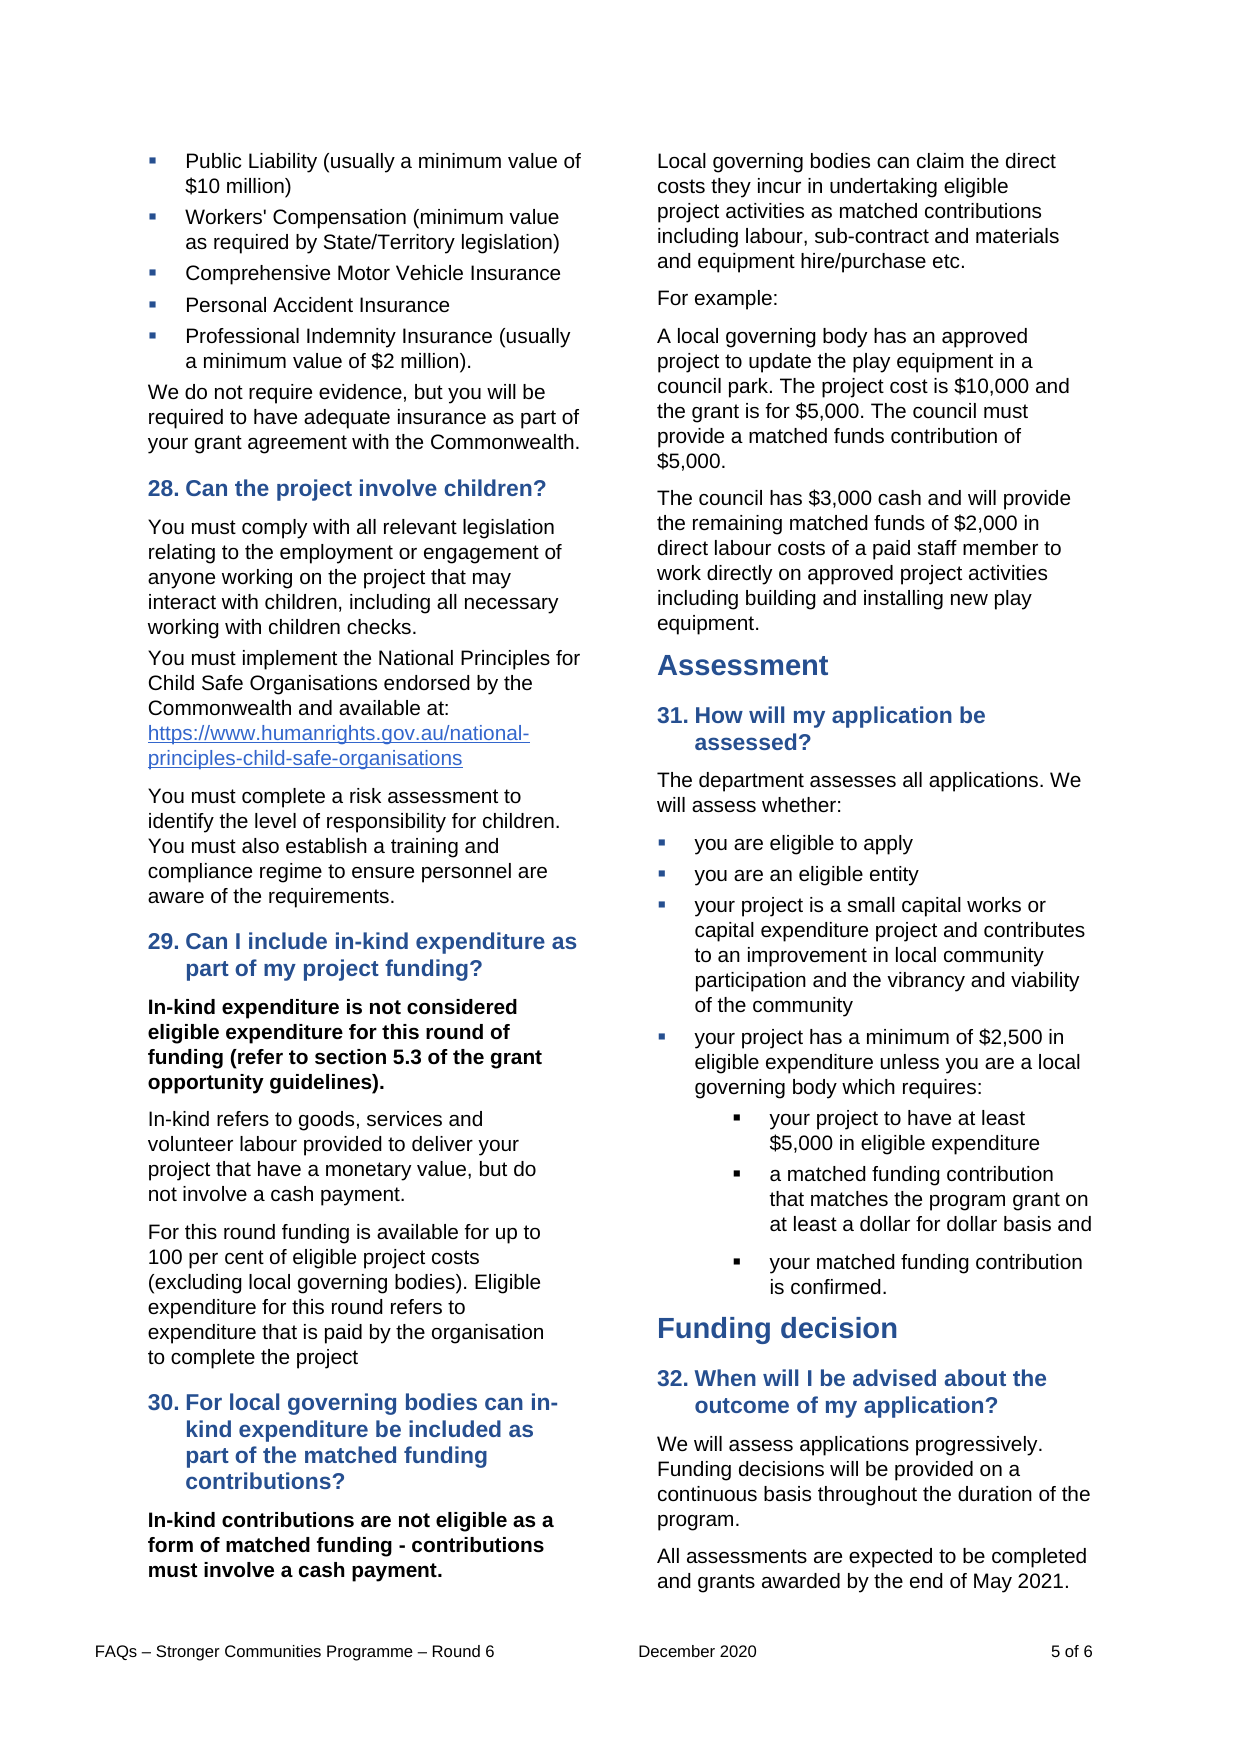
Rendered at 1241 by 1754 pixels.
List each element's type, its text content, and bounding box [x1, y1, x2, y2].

text Local governing bodies can claim the direct costs they incur in undertaking eligible project activities as matched contributions including labour, sub-contract and materials and equipment hire/purchase etc. [657, 148, 1077, 273]
list you are eligible to apply [657, 830, 1092, 855]
list your matched funding contribution is confirmed. [732, 1248, 1092, 1298]
list You must comply with all relevant legislation relating to the employment or engagement of anyone working on the project that may interact with children, including all necessary working with children checks. [148, 514, 583, 639]
list Professional Indemnity Insurance (usually a minimum value of $2 million). [148, 323, 583, 373]
subtitle Funding decision [657, 1311, 1085, 1344]
subtitle How will my application be assessed? [657, 702, 1092, 755]
text You must implement the National Principles for Child Safe Organisations endorsed by the Commonwealth and available at: https://www.humanrights.gov.au/national-principles-child-safe-organisations [148, 645, 583, 770]
text A local governing body has an approved project to update the play equipment in a council park. The project cost is $10,000 and the grant is for $5,000. The council must provide a matched funds contribution of $5,000. [657, 323, 1077, 473]
list Public Liability (usually a minimum value of $10 million) [148, 148, 583, 198]
text We do not require evidence, but you will be required to have adequate insurance as part of your grant agreement with the Commonwealth. [148, 379, 583, 454]
text In-kind expenditure is not considered eligible expenditure for this round of funding (refer to section 5.3 of the grant opportunity guidelines). [148, 993, 568, 1093]
text You must complete a risk assessment to identify the level of responsibility for children. You must also establish a training and compliance regime to ensure personnel are aware of the requirements. [148, 782, 583, 907]
list your project to have at least $5,000 in eligible expenditure [732, 1105, 1092, 1155]
subtitle When will I be advised about the outcome of my application? [657, 1365, 1092, 1418]
list Workers' Compensation (minimum value as required by State/Territory legislation) [148, 204, 583, 254]
list a matched funding contribution that matches the program grant on at least a dollar for dollar basis and [732, 1161, 1092, 1236]
text The council has $3,000 cash and will provide the remaining matched funds of $2,000 in direct labour costs of a paid staff member to work directly on approved project activities including building and installing new play equipment. [657, 485, 1077, 635]
list Personal Accident Insurance [148, 291, 583, 316]
list your project has a minimum of $2,500 in eligible expenditure unless you are a local governing body which requires: [657, 1023, 1092, 1098]
text For example: [657, 285, 1077, 310]
list your project is a small capital works or capital expenditure project and contributes to an improvement in local community participation and the vibrancy and viability of the community [657, 892, 1092, 1017]
subtitle Assessment [657, 648, 1085, 681]
list you are an eligible entity [657, 861, 1092, 886]
text In-kind contributions are not eligible as a form of matched funding - contributions must involve a cash payment. [148, 1507, 568, 1582]
list Comprehensive Motor Vehicle Insurance [148, 260, 583, 285]
text For this round funding is available for up to 100 per cent of eligible project costs (excluding local governing bodies). Eligible expenditure for this round refers to expenditure that is paid by the organisation to complete the project [148, 1218, 568, 1368]
text In-kind refers to goods, services and volunteer labour provided to deliver your project that have a monetary value, but do not involve a cash payment. [148, 1106, 568, 1206]
subtitle Can I include in-kind expenditure as part of my project funding? [148, 928, 583, 981]
text We will assess applications progressively. Funding decisions will be provided on a continuous basis throughout the duration of the program. [657, 1431, 1092, 1531]
text The department assesses all applications. We will assess whether: [657, 767, 1092, 817]
subtitle Can the project involve children? [148, 475, 583, 501]
subtitle For local governing bodies can in-kind expenditure be included as part of the matched funding contributions? [148, 1389, 583, 1495]
